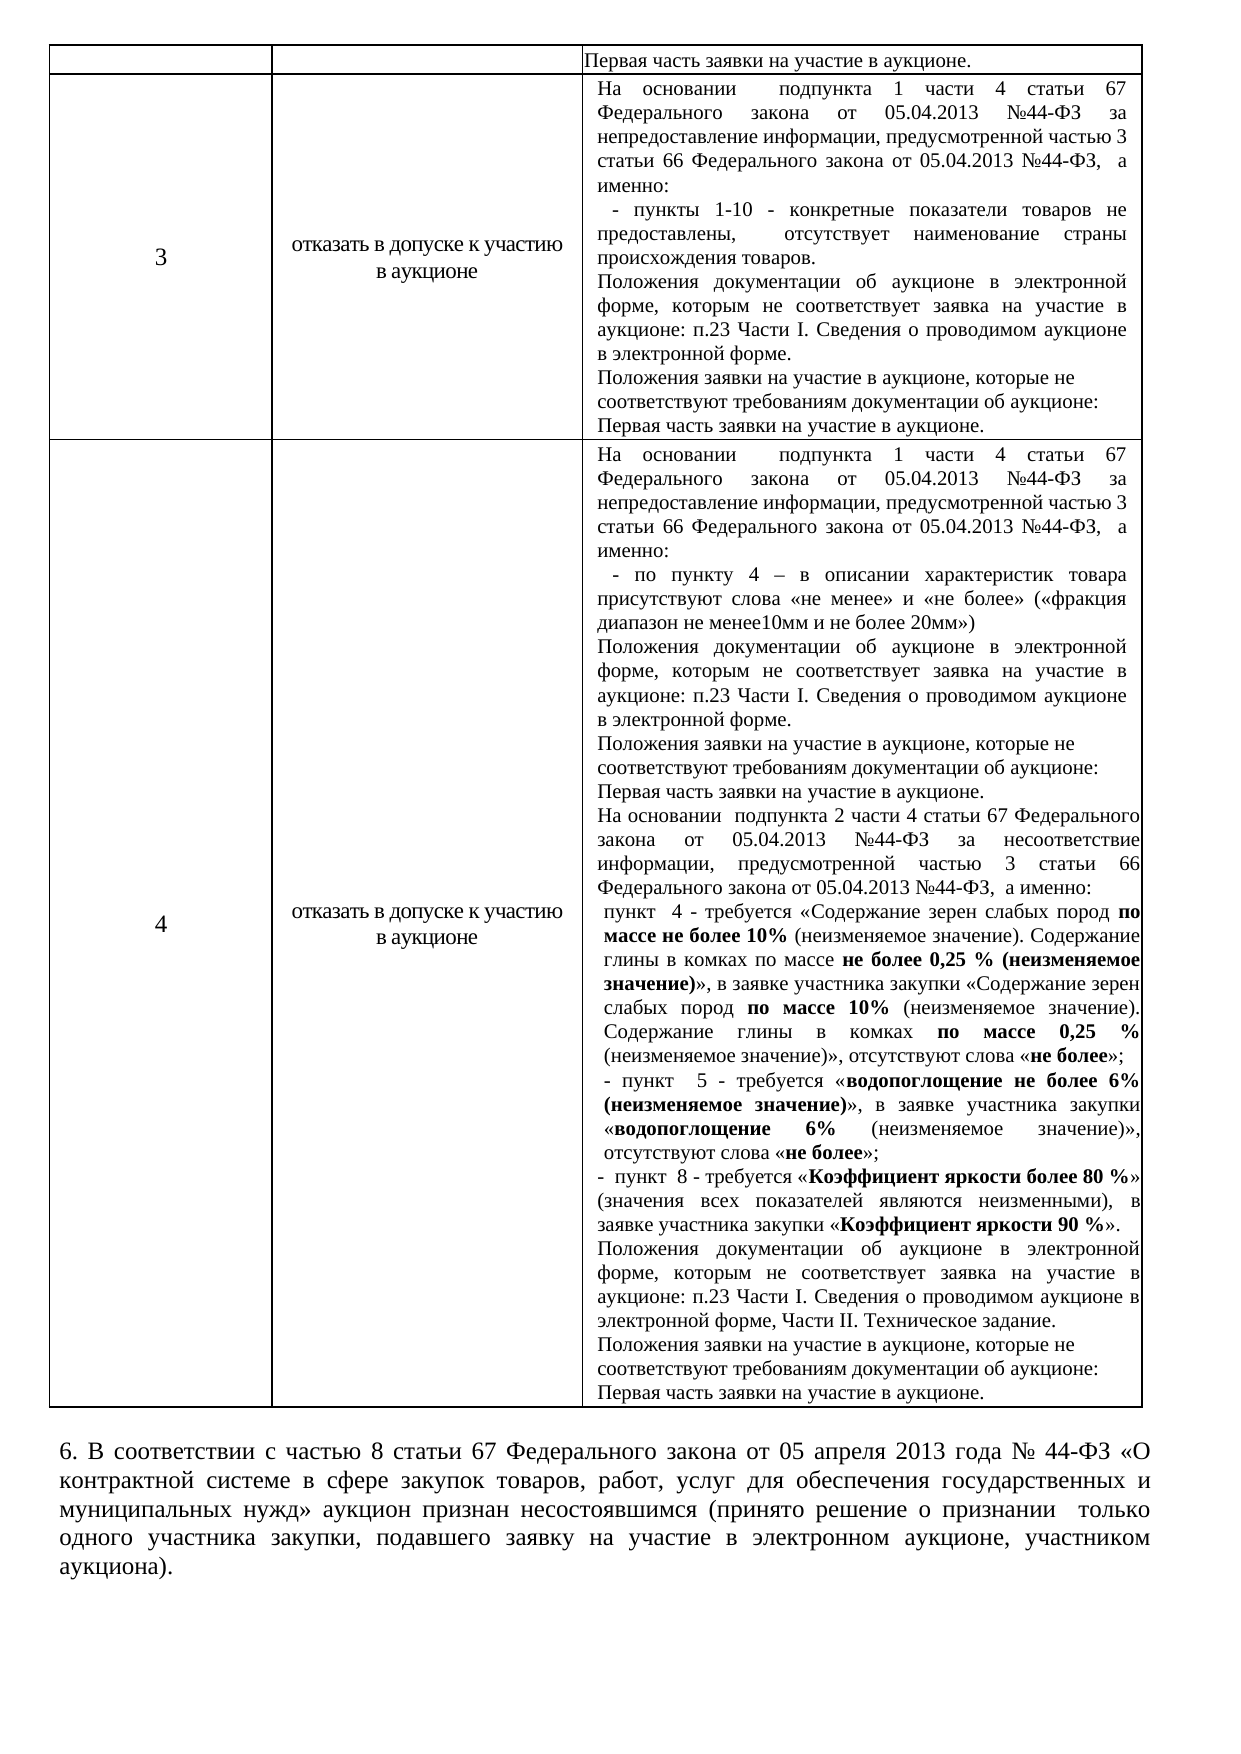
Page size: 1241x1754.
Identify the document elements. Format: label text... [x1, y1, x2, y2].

table_cell 2 [50, 46, 271, 73]
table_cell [583, 46, 1141, 73]
table_cell 4 [50, 440, 271, 1406]
table_cell отказать в допуске к участию в аукционе [273, 440, 582, 1406]
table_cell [273, 46, 582, 73]
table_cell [273, 75, 582, 439]
text 6. В соответствии с частью 8 статьи 67 Федерального закона от 05 апреля 2013 года № 44-ФЗ «О контрактной системе в сфере закупок товаров, работ, услуг для обеспечения государственных и муниципальных нужд» аукцион признан несостоявшимся (принято решение о признании только одного участника закупки, подавшего заявку на участие в электронном аукционе, участником аукциона). [59, 1436, 1152, 1580]
table_cell На основании подпункта 1 части 4 статьи 67 Федерального закона от 05.04.2013 №44-ФЗ за непредоставление информации, предусмотренной частью 3 статьи 66 Федерального закона от 05.04.2013 №44-ФЗ, а именно: - пункты 1-10 - конкретные показатели товаров не предоставлены, отсутствует наименование страны происхождения товаров. Положения документации об аукционе в электронной форме, которым не соответствует заявка на участие в аукционе: п.23 Части I. Сведения о проводимом аукционе в электронной форме. Положения заявки на участие в аукционе, которые не соответствуют требованиям документации об аукционе: Первая часть заявки на участие в аукционе. [583, 75, 1141, 439]
table_cell 3 [50, 75, 271, 439]
table_cell На основании подпункта 1 части 4 статьи 67 Федерального закона от 05.04.2013 №44-ФЗ за непредоставление информации, предусмотренной частью 3 статьи 66 Федерального закона от 05.04.2013 №44-ФЗ, а именно: - по пункту 4 – в описании характеристик товара присутствуют слова «не менее» и «не более» («фракция диапазон не менее10мм и не более 20мм») Положения документации об аукционе в электронной форме, которым не соответствует заявка на участие в аукционе: п.23 Части I. Сведения о проводимом аукционе в электронной форме. Положения заявки на участие в аукционе, которые не соответствуют требованиям документации об аукционе: Первая часть заявки на участие в аукционе. На основании подпункта 2 части 4 статьи 67 Федерального закона от 05.04.2013 №44-ФЗ за несоответствие информации, предусмотренной частью 3 статьи 66 Федерального закона от 05.04.2013 №44-ФЗ, а именно: пункт 4 - требуется «Содержание зерен слабых пород по массе не более 10% (неизменяемое значение). Содержание глины в комках по массе не более 0,25 % (неизменяемое значение)», в заявке участника закупки «Содержание зерен слабых пород по массе 10% (неизменяемое значение). Содержание глины в комках по массе 0,25 % (неизменяемое значение)», отсутствуют слова «не более»; - пункт 5 - требуется «водопоглощение не более 6% (неизменяемое значение)», в заявке участника закупки «водопоглощение 6% (неизменяемое значение)», отсутствуют слова «не более»; - пункт 8 - требуется «Коэффициент яркости более 80 %» (значения всех показателей являются неизменными), в заявке участника закупки «Коэффициент яркости 90 %». Положения документации об аукционе в электронной форме, которым не соответствует заявка на участие в аукционе: п.23 Части I. Сведения о проводимом аукционе в электронной форме, Части II. Техническое задание. Положения заявки на участие в аукционе, которые не соответствуют требованиям документации об аукционе: Первая часть заявки на участие в аукционе. [583, 440, 1141, 1406]
